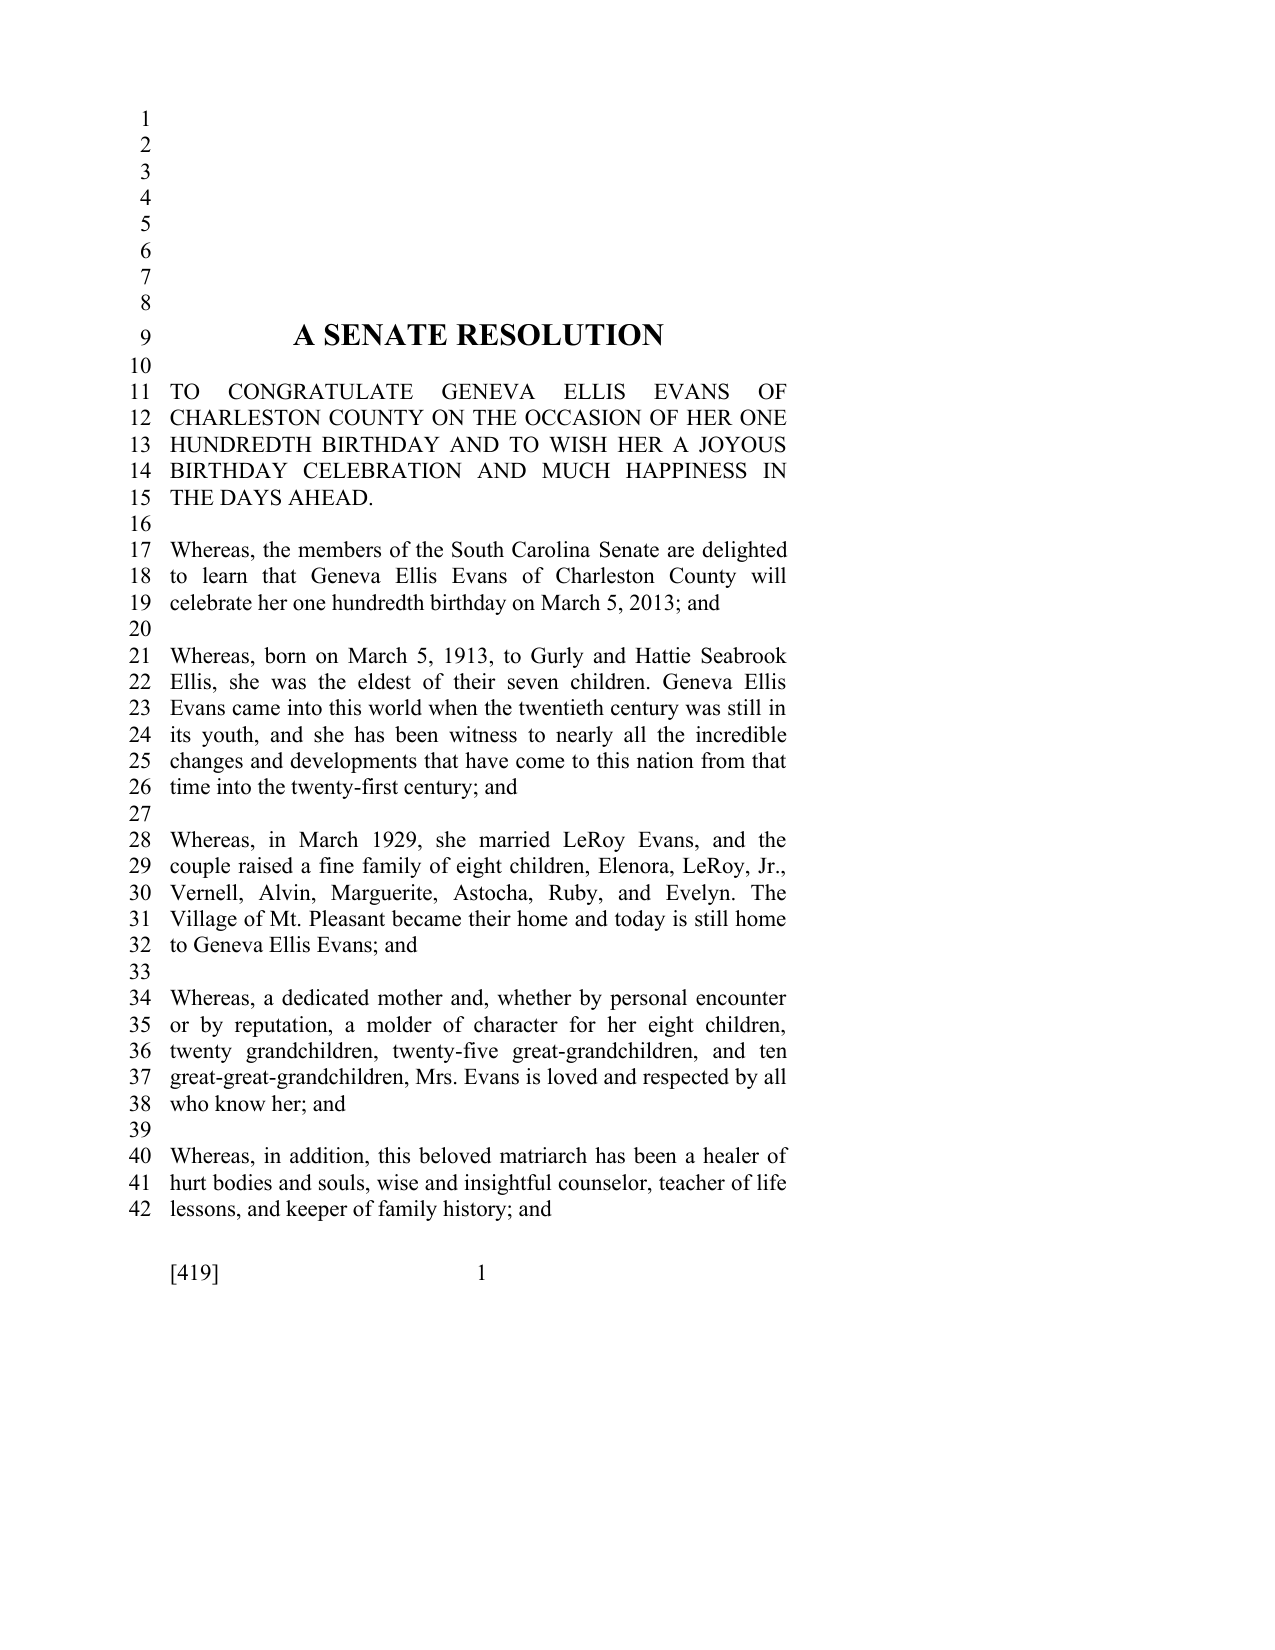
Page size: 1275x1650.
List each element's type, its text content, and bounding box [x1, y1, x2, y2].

text TO CONGRATULATE GENEVA ELLIS EVANS OF CHARLESTON COUNTY ON THE OCCASION OF HER ONE HUNDREDTH BIRTHDAY AND TO WISH HER A JOYOUS BIRTHDAY CELEBRATION AND MUCH HAPPINESS IN THE DAYS AHEAD. [169, 378, 787, 510]
text A SENATE RESOLUTION [169, 316, 787, 352]
text Whereas, born on March 5, 1913, to Gurly and Hattie Seabrook Ellis, she was the eldest of their seven children. Geneva Ellis Evans came into this world when the twentieth century was still in its youth, and she has been witness to nearly all the incredible changes and developments that have come to this nation from that time into the twenty-first century; and [169, 642, 787, 800]
text Whereas, the members of the South Carolina Senate are delighted to learn that Geneva Ellis Evans of Charleston County will celebrate her one hundredth birthday on March 5, 2013; and [169, 536, 787, 615]
text Whereas, in addition, this beloved matriarch has been a healer of hurt bodies and souls, wise and insightful counselor, teacher of life lessons, and keeper of family history; and [169, 1142, 787, 1221]
text Whereas, in March 1929, she married LeRoy Evans, and the couple raised a fine family of eight children, Elenora, LeRoy, Jr., Vernell, Alvin, Marguerite, Astocha, Ruby, and Evelyn. The Village of Mt. Pleasant became their home and today is still home to Geneva Ellis Evans; and [169, 826, 787, 958]
text Whereas, a dedicated mother and, whether by personal encounter or by reputation, a molder of character for her eight children, twenty grandchildren, twenty-five great-grandchildren, and ten great-great-grandchildren, Mrs. Evans is loved and respected by all who know her; and [169, 984, 787, 1116]
